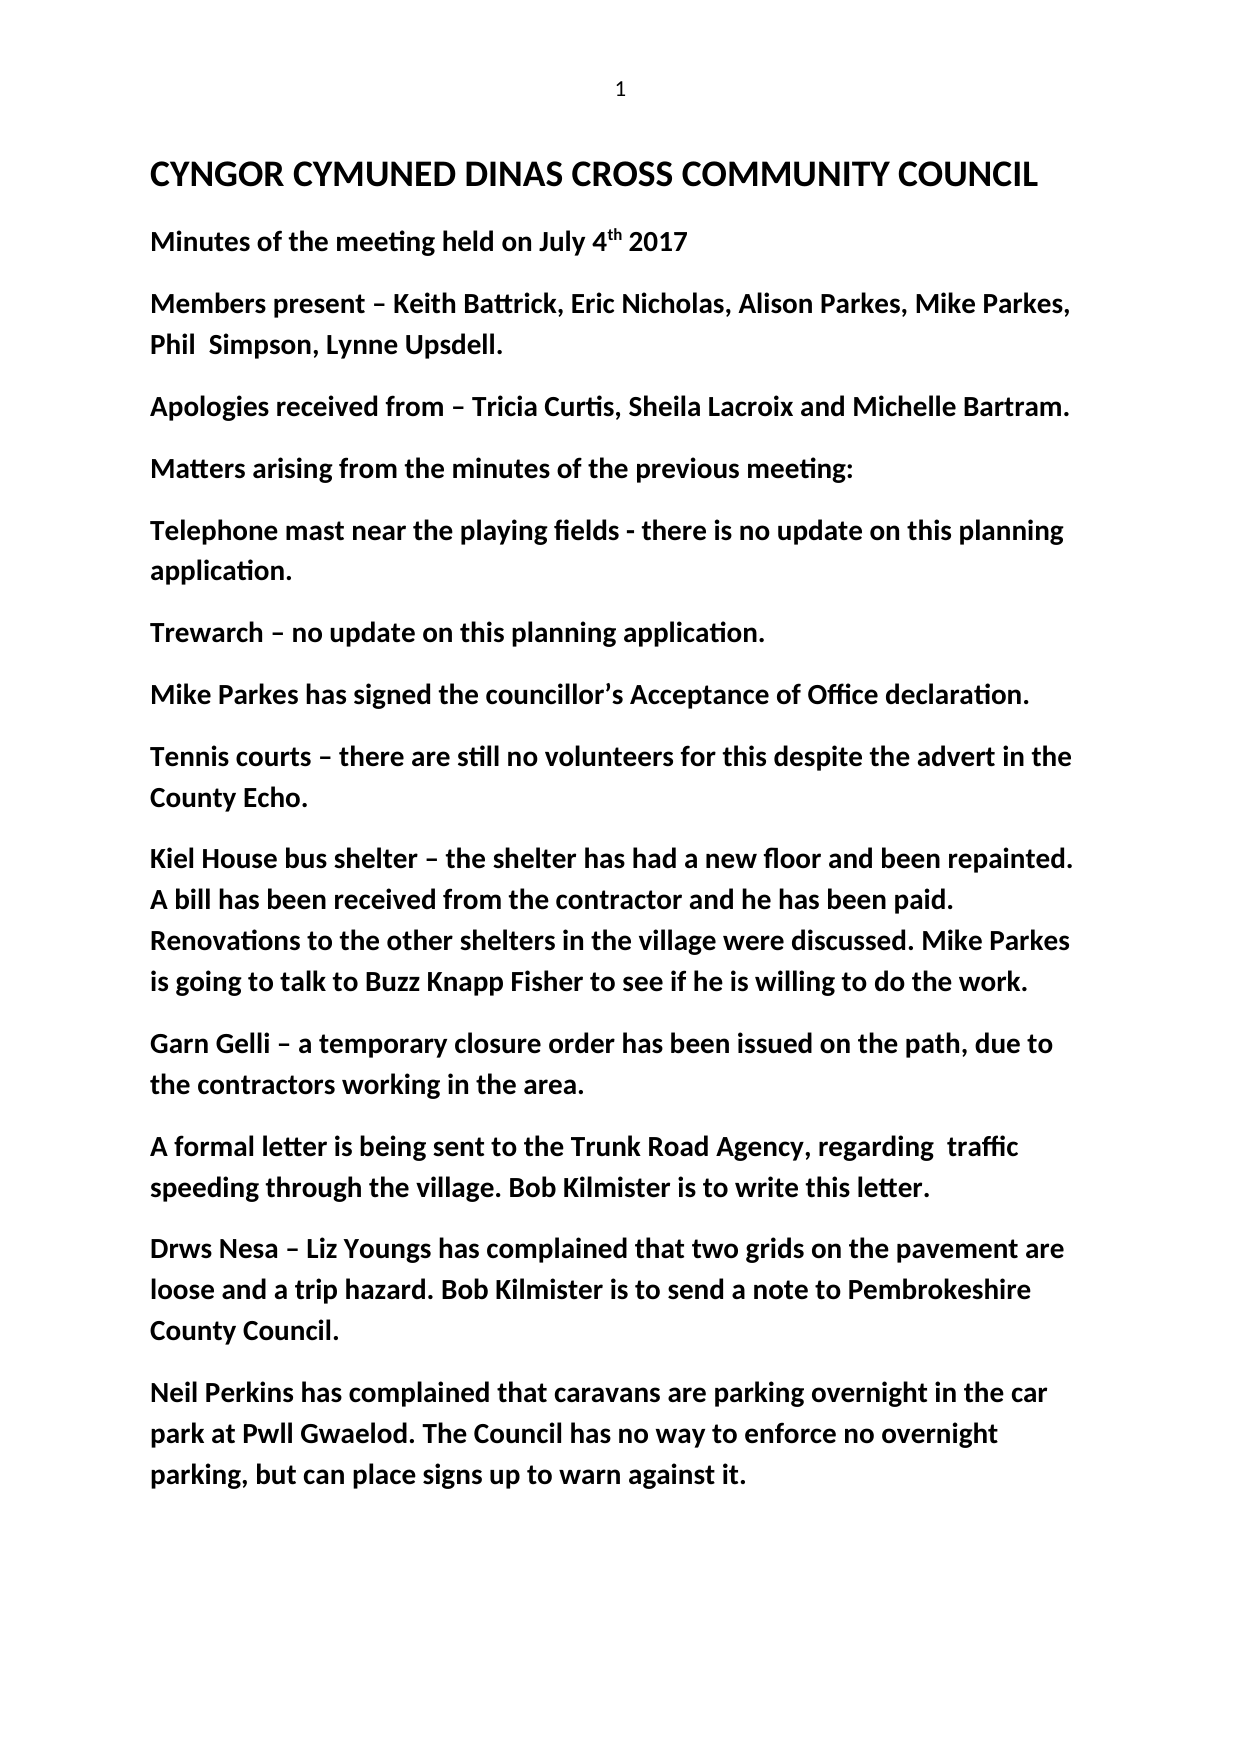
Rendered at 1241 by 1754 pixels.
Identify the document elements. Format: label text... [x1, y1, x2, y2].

text Neil Perkins has complained that caravans are parking overnight in the car park at Pwll Gwaelod. The Council has no way to enforce no overnight parking, but can place signs up to warn against it. [150, 1374, 1090, 1492]
text Trewarch – no update on this planning application. [150, 614, 1090, 650]
text Drws Nesa – Liz Youngs has complained that two grids on the pavement are loose and a trip hazard. Bob Kilmister is to send a note to Pembrokeshire County Council. [150, 1231, 1090, 1348]
text Garn Gelli – a temporary closure order has been issued on the path, due to the contractors working in the area. [150, 1025, 1090, 1102]
text Members present – Keith Battrick, Eric Nicholas, Alison Parkes, Mike Parkes, Phil Simpson, Lynne Upsdell. [150, 285, 1090, 362]
text Matters arising from the minutes of the previous meeting: [150, 450, 1090, 485]
text Minutes of the meeting held on July 4th 2017 [150, 223, 1090, 259]
text A formal letter is being sent to the Trunk Road Agency, regarding traffic speeding through the village. Bob Kilmister is to write this letter. [150, 1128, 1090, 1204]
text Tennis courts – there are still no volunteers for this despite the advert in the County Echo. [150, 738, 1090, 814]
text Kiel House bus shelter – the shelter has had a new floor and been repainted. A bill has been received from the contractor and he has been paid. Renovations to the other shelters in the village were discussed. Mike Parkes is going to talk to Buzz Knapp Fisher to see if he is willing to do the work. [150, 841, 1090, 999]
text Apologies received from – Tricia Curtis, Sheila Lacroix and Michelle Bartram. [150, 388, 1090, 424]
text CYNGOR CYMUNED DINAS CROSS COMMUNITY COUNCIL [150, 150, 1090, 196]
text Mike Parkes has signed the councillor’s Acceptance of Office declaration. [150, 676, 1090, 712]
text Telephone mast near the playing fields - there is no update on this planning application. [150, 512, 1090, 588]
